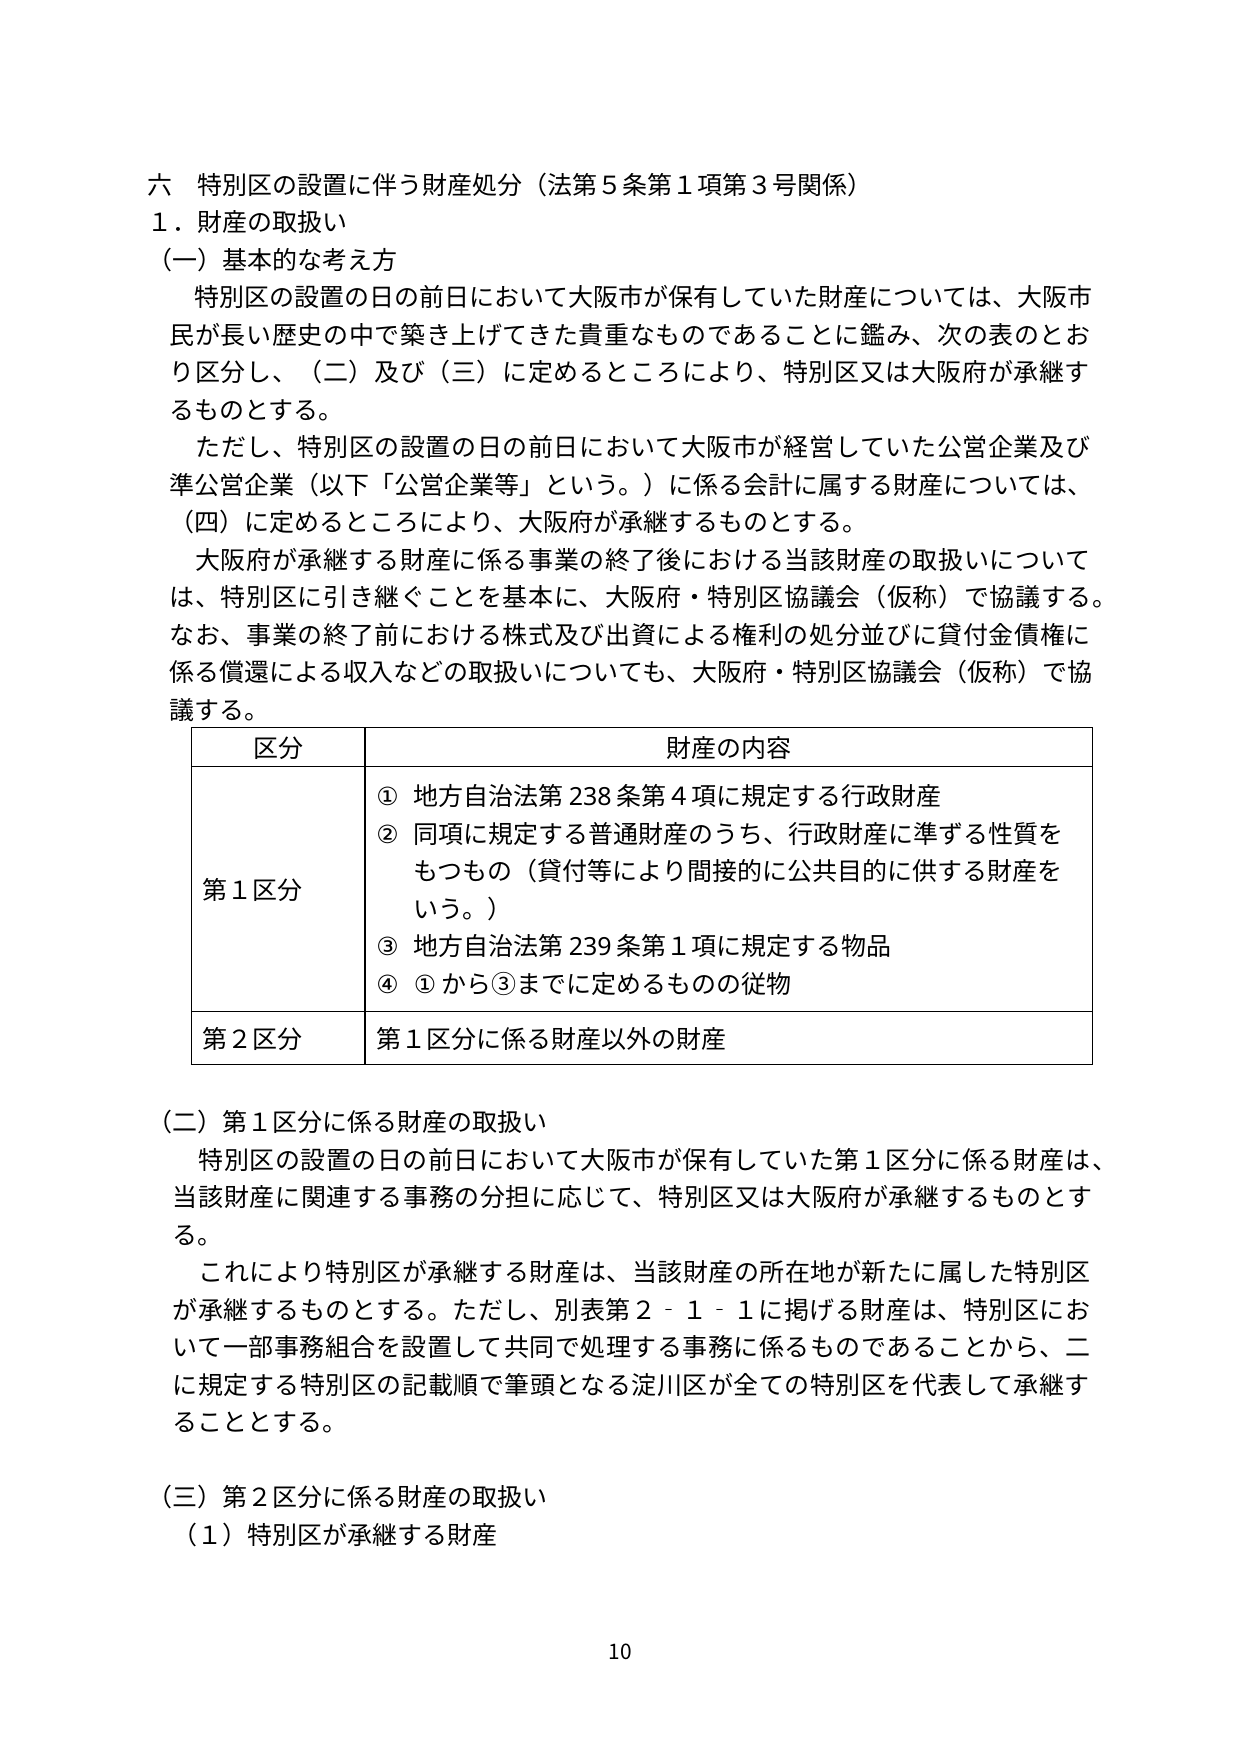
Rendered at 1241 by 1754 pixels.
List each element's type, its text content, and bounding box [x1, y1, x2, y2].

subtitle （二）第１区分に係る財産の取扱い [148, 1102, 1092, 1140]
text 特別区の設置の日の前日において大阪市が保有していた財産については、大阪市民が長い歴史の中で築き上げてきた貴重なものであることに鑑み、次の表のとおり区分し、（二）及び（三）に定めるところにより、特別区又は大阪府が承継するものとする。 [169, 277, 1092, 427]
table_cell 第１区分に係る財産以外の財産 [366, 1012, 1092, 1064]
text ただし、特別区の設置の日の前日において大阪市が経営していた公営企業及び準公営企業（以下「公営企業等」という。）に係る会計に属する財産については、（四）に定めるところにより、大阪府が承継するものとする。 [169, 427, 1092, 539]
table_cell 第２区分 [192, 1012, 364, 1064]
table_cell 第１区分 [192, 767, 364, 1011]
text 大阪府が承継する財産に係る事業の終了後における当該財産の取扱いについては、特別区に引き継ぐことを基本に、大阪府・特別区協議会（仮称）で協議する。なお、事業の終了前における株式及び出資による権利の処分並びに貸付金債権に係る償還による収入などの取扱いについても、大阪府・特別区協議会（仮称）で協議する。 [169, 539, 1092, 727]
text （１）特別区が承継する財産 [148, 1515, 1092, 1552]
table_cell 地方自治法第238条第４項に規定する行政財産 同項に規定する普通財産のうち、行政財産に準ずる性質をもつもの（貸付等により間接的に公共目的に供する財産をいう。） 地方自治法第239条第１項に規定する物品 ①から③までに定めるものの従物 [366, 767, 1092, 1011]
subtitle 六 特別区の設置に伴う財産処分（法第５条第１項第３号関係） [148, 164, 1092, 202]
subtitle １．財産の取扱い [148, 202, 1092, 239]
text これにより特別区が承継する財産は、当該財産の所在地が新たに属した特別区が承継するものとする。ただし、別表第２‐１‐１に掲げる財産は、特別区において一部事務組合を設置して共同で処理する事務に係るものであることから、二に規定する特別区の記載順で筆頭となる淀川区が全ての特別区を代表して承継することとする。 [148, 1252, 1092, 1440]
text 特別区の設置の日の前日において大阪市が保有していた第１区分に係る財産は、当該財産に関連する事務の分担に応じて、特別区又は大阪府が承継するものとする。 [148, 1140, 1092, 1252]
table_header 区分 [192, 728, 364, 766]
subtitle （三）第２区分に係る財産の取扱い [148, 1477, 1092, 1515]
table_header 財産の内容 [366, 728, 1092, 766]
subtitle （一）基本的な考え方 [148, 239, 1092, 277]
